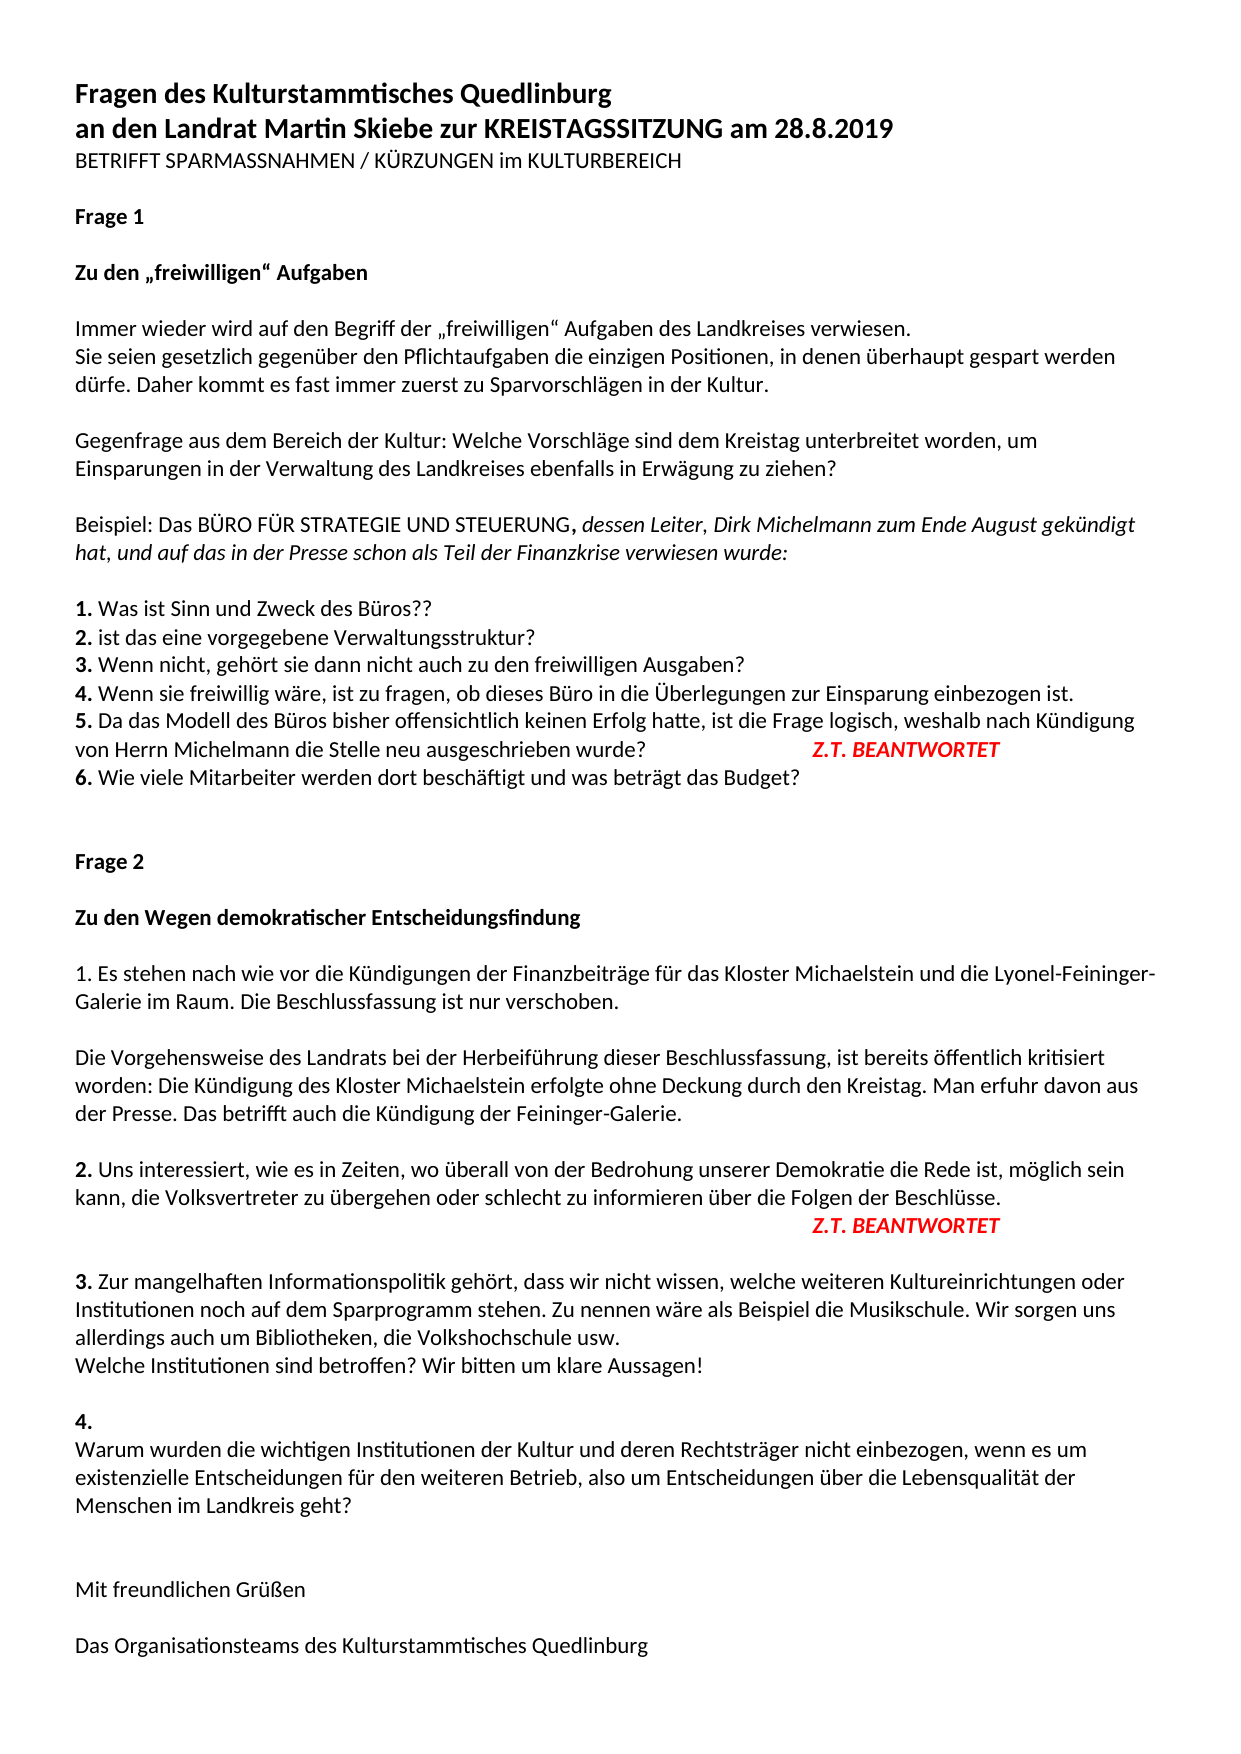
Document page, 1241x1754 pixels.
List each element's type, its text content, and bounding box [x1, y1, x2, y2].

text an den Landrat Martin Skiebe zur KREISTAGSSITZUNG am 28.8.2019 [75, 111, 1165, 146]
text BETRIFFT SPARMASSNAHMEN / KÜRZUNGEN im KULTURBEREICH [75, 146, 1165, 174]
text Gegenfrage aus dem Bereich der Kultur: Welche Vorschläge sind dem Kreistag unterbreitet worden, um Einsparungen in der Verwaltung des Landkreises ebenfalls in Erwägung zu ziehen? [75, 426, 1165, 482]
text Warum wurden die wichtigen Institutionen der Kultur und deren Rechtsträger nicht einbezogen, wenn es um existenzielle Entscheidungen für den weiteren Betrieb, also um Entscheidungen über die Lebensqualität der Menschen im Landkreis geht? [75, 1435, 1165, 1519]
text 5. Da das Modell des Büros bisher offensichtlich keinen Erfolg hatte, ist die Frage logisch, weshalb nach Kündigung von Herrn Michelmann die Stelle neu ausgeschrieben wurde? Z.T. BEANTWORTET [75, 707, 1165, 763]
text Immer wieder wird auf den Begriff der „freiwilligen“ Aufgaben des Landkreises verwiesen. [75, 314, 1165, 342]
text Welche Institutionen sind betroffen? Wir bitten um klare Aussagen! [75, 1351, 1165, 1379]
text Zu den „freiwilligen“ Aufgaben [75, 258, 1165, 286]
text Frage 1 [75, 202, 1165, 230]
text Z.T. BEANTWORTET [739, 1211, 1165, 1239]
text 4. Wenn sie freiwillig wäre, ist zu fragen, ob dieses Büro in die Überlegungen zur Einsparung einbezogen ist. [75, 679, 1165, 707]
text Sie seien gesetzlich gegenüber den Pflichtaufgaben die einzigen Positionen, in denen überhaupt gespart werden dürfe. Daher kommt es fast immer zuerst zu Sparvorschlägen in der Kultur. [75, 342, 1165, 398]
text 4. [75, 1407, 1165, 1435]
text 1. Es stehen nach wie vor die Kündigungen der Finanzbeiträge für das Kloster Michaelstein und die Lyonel-Feininger-Galerie im Raum. Die Beschlussfassung ist nur verschoben. [75, 959, 1165, 1015]
text 3. Zur mangelhaften Informationspolitik gehört, dass wir nicht wissen, welche weiteren Kultureinrichtungen oder Institutionen noch auf dem Sparprogramm stehen. Zu nennen wäre als Beispiel die Musikschule. Wir sorgen uns allerdings auch um Bibliotheken, die Volkshochschule usw. [75, 1267, 1165, 1351]
text Zu den Wegen demokratischer Entscheidungsfindung [75, 903, 1165, 931]
text 3. Wenn nicht, gehört sie dann nicht auch zu den freiwilligen Ausgaben? [75, 651, 1165, 679]
text Beispiel: Das BÜRO FÜR STRATEGIE UND STEUERUNG, dessen Leiter, Dirk Michelmann zum Ende August gekündigt hat, und auf das in der Presse schon als Teil der Finanzkrise verwiesen wurde: [75, 511, 1165, 567]
text 2. ist das eine vorgegebene Verwaltungsstruktur? [75, 623, 1165, 651]
text Fragen des Kulturstammtisches Quedlinburg [75, 75, 1165, 111]
text Die Vorgehensweise des Landrats bei der Herbeiführung dieser Beschlussfassung, ist bereits öffentlich kritisiert worden: Die Kündigung des Kloster Michaelstein erfolgte ohne Deckung durch den Kreistag. Man erfuhr davon aus der Presse. Das betrifft auch die Kündigung der Feininger-Galerie. [75, 1043, 1165, 1127]
text 1. Was ist Sinn und Zweck des Büros?? [75, 594, 1165, 623]
text Mit freundlichen Grüßen [75, 1575, 1165, 1603]
text Frage 2 [75, 847, 1165, 875]
text 6. Wie viele Mitarbeiter werden dort beschäftigt und was beträgt das Budget? [75, 763, 1165, 791]
text Das Organisationsteams des Kulturstammtisches Quedlinburg [75, 1631, 1165, 1659]
text 2. Uns interessiert, wie es in Zeiten, wo überall von der Bedrohung unserer Demokratie die Rede ist, möglich sein kann, die Volksvertreter zu übergehen oder schlecht zu informieren über die Folgen der Beschlüsse. [75, 1155, 1165, 1211]
